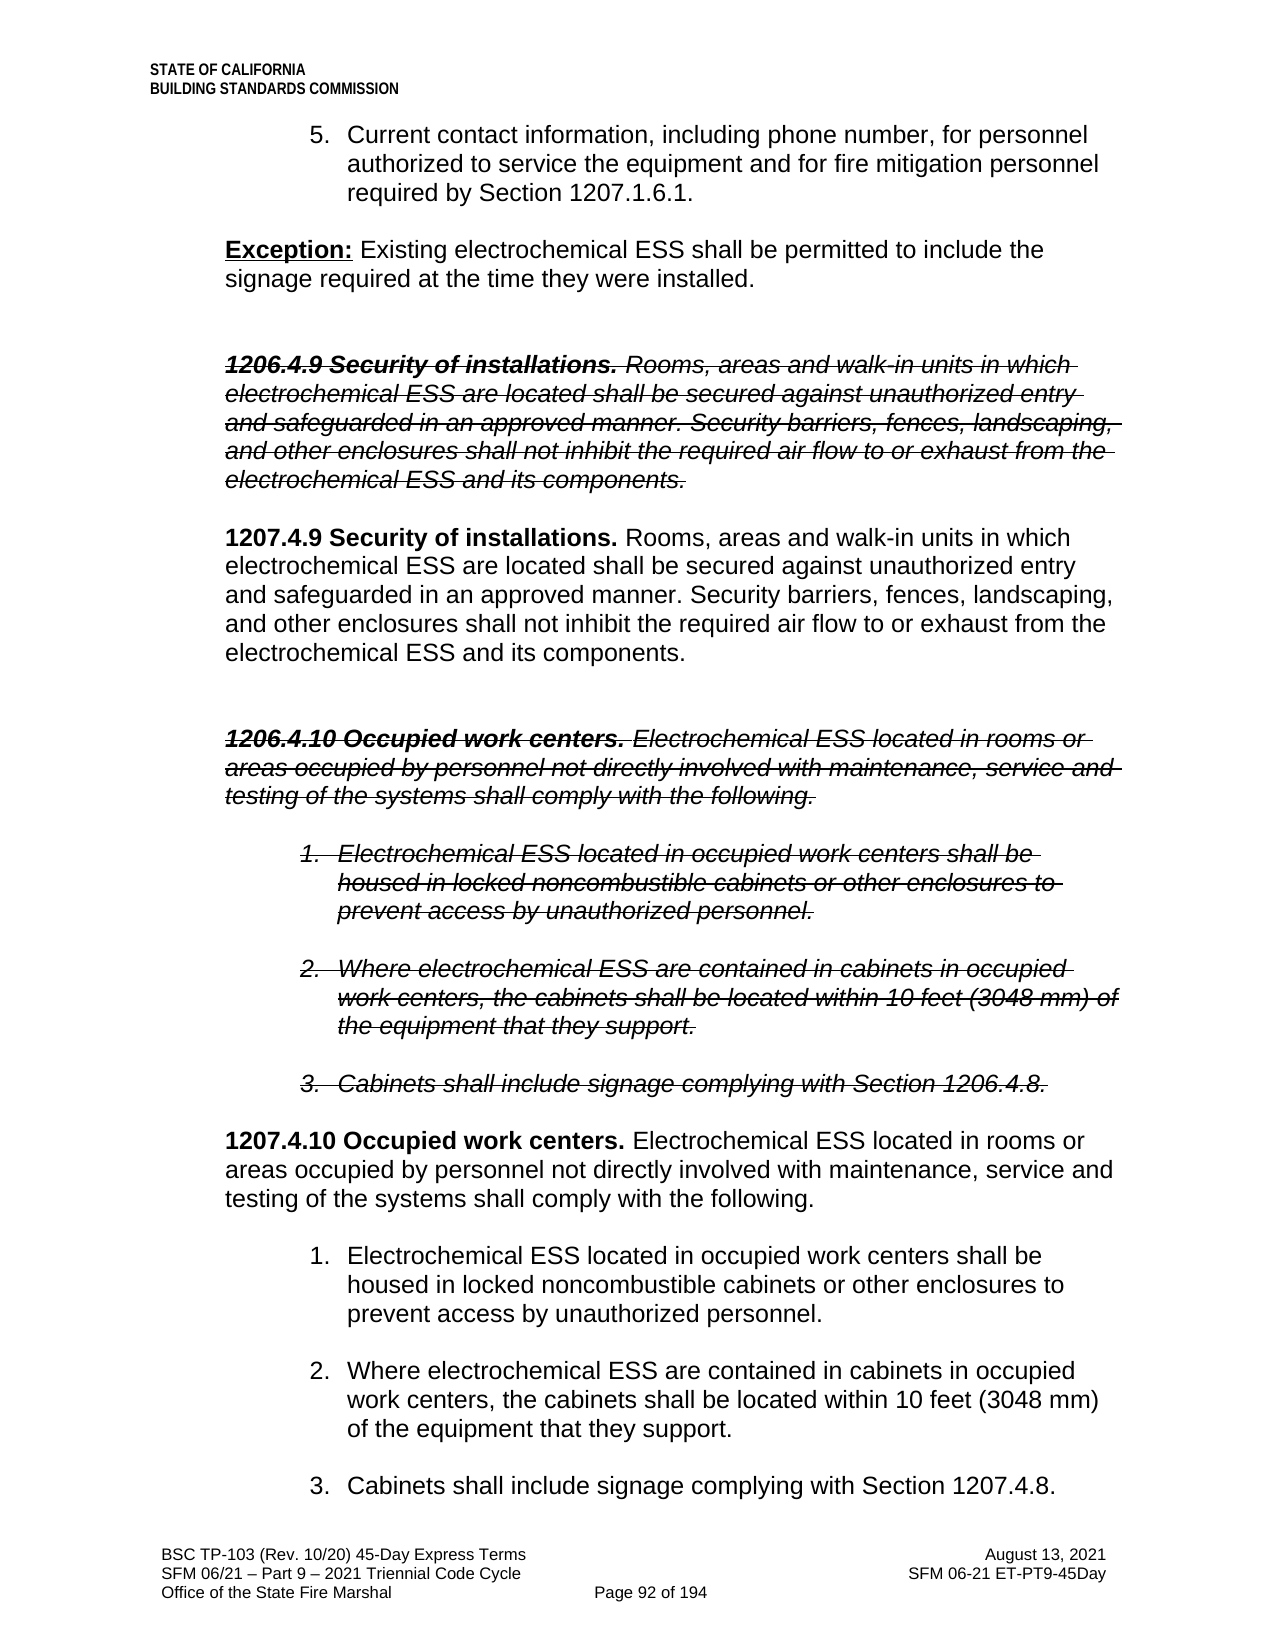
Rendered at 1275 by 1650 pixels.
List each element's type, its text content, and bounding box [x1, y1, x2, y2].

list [309, 1471, 1125, 1500]
list Electrochemical ESS located in occupied work centers shall be housed in locked noncombustible cabinets or other enclosures to prevent access by unauthorized personnel. [300, 839, 1125, 954]
list Current contact information, including phone number, for personnel authorized to service the equipment and for fire mitigation personnel required by Section 1207.1.6.1. [309, 120, 1125, 206]
list Where electrochemical ESS are contained in cabinets in occupied work centers, the cabinets shall be located within 10 feet (3048 mm) of the equipment that they support. [300, 954, 1125, 1069]
text 1207.4.9 Security of installations. Rooms, areas and walk-in units in which electrochemical ESS are located shall be secured against unauthorized entry and safeguarded in an approved manner. Security barriers, fences, landscaping, and other enclosures shall not inhibit the required air flow to or exhaust from the electrochemical ESS and its components. [225, 522, 1125, 666]
list Cabinets shall include signage complying with Section 1206.4.8. [300, 1069, 1125, 1097]
list Where electrochemical ESS are contained in cabinets in occupied work centers, the cabinets shall be located within 10 feet (3048 mm) of the equipment that they support. [309, 1356, 1125, 1471]
text 1206.4.10 Occupied work centers. Electrochemical ESS located in rooms or areas occupied by personnel not directly involved with maintenance, service and testing of the systems shall comply with the following. [225, 724, 1125, 810]
list Electrochemical ESS located in occupied work centers shall be housed in locked noncombustible cabinets or other enclosures to prevent access by unauthorized personnel. [309, 1241, 1125, 1356]
text Exception: Existing electrochemical ESS shall be permitted to include the signage required at the time they were installed. [225, 235, 1125, 292]
text 1207.4.10 Occupied work centers. Electrochemical ESS located in rooms or areas occupied by personnel not directly involved with maintenance, service and testing of the systems shall comply with the following. [225, 1126, 1125, 1212]
text 1206.4.9 Security of installations. Rooms, areas and walk-in units in which electrochemical ESS are located shall be secured against unauthorized entry and safeguarded in an approved manner. Security barriers, fences, landscaping, and other enclosures shall not inhibit the required air flow to or exhaust from the electrochemical ESS and its components. [225, 350, 1125, 494]
